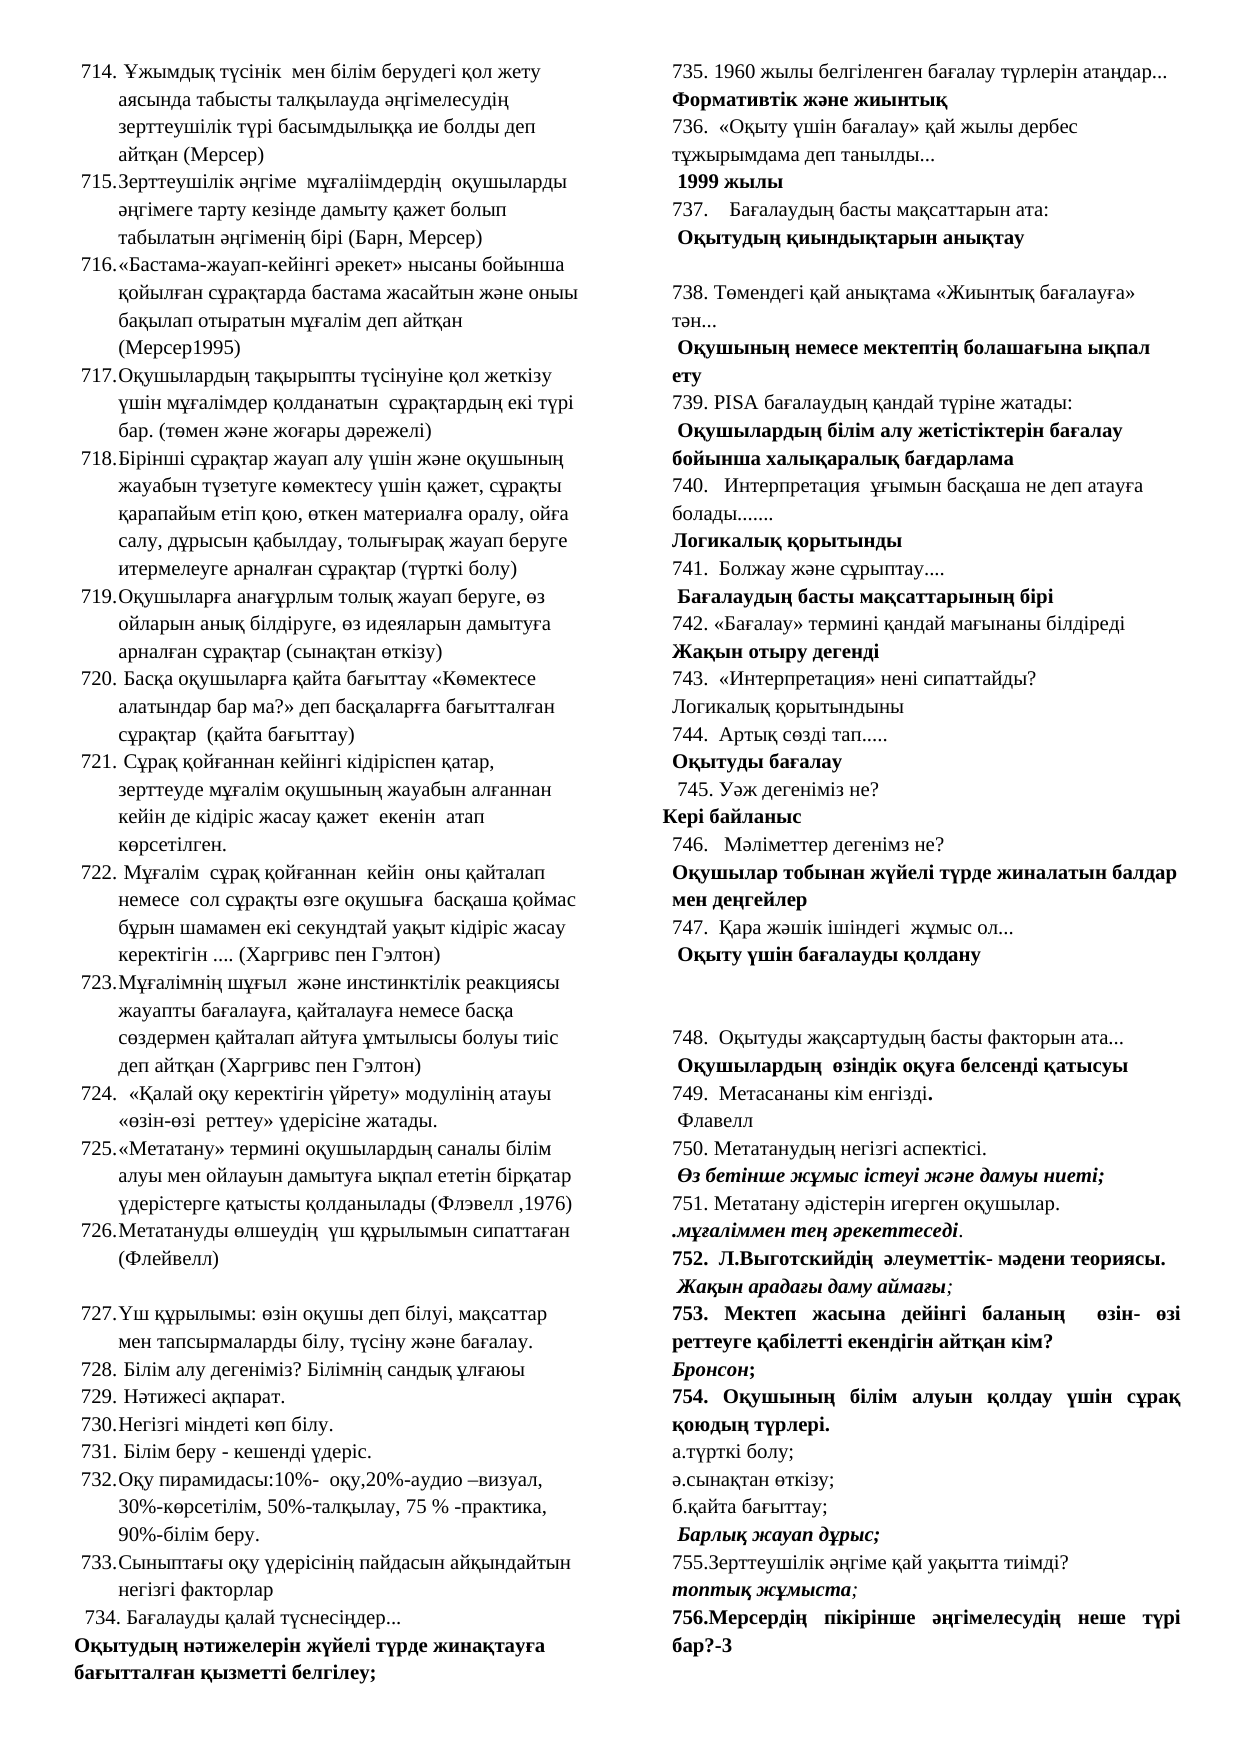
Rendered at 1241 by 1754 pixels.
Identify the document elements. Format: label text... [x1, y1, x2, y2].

text Логикалық қорытынды [672, 528, 1181, 552]
text Жақын отыру дегенді [672, 639, 1181, 663]
list Бірінші сұрақтар жауап алу үшін және оқушының жауабын түзетуге көмектесу үшін қажет, сұрақты қарапайым етіп қою, өткен материалға оралу, ойға салу, дұрысын қабылдау, толығырақ жауап беруге итермелеуге арналған сұрақтар (түрткі болу) [81, 446, 583, 580]
list Басқа оқушыларға қайта бағыттау «Көмектесе алатындар бар ма?» деп басқаларғға бағытталған сұрақтар (қайта бағыттау) [81, 666, 583, 746]
text Оқыту үшін бағалауды қолдану [672, 942, 1181, 966]
text Оқушылардың білім алу жетістіктерін бағалау бойынша халықаралық бағдарлама [672, 418, 1181, 469]
text 748. Оқытуды жақсартудың басты факторын ата... [672, 1025, 1181, 1049]
list Сұрақ қойғаннан кейінгі кідіріспен қатар, зерттеуде мұғалім оқушының жауабын алғаннан кейін де кідіріс жасау қажет екенін атап көрсетілген. [81, 749, 583, 856]
text Жақын арадағы даму аймағы; [672, 1274, 1181, 1298]
text ә.сынақтан өткізу; [672, 1467, 1181, 1491]
list Үш құрылымы: өзін оқушы деп білуі, мақсаттар мен тапсырмаларды білу, түсіну және бағалау. [81, 1301, 583, 1353]
list Білім беру - кешенді үдеріс. [81, 1439, 583, 1463]
text Оқушылардың өзіндік оқуға белсенді қатысуы [672, 1053, 1181, 1077]
text Оқытудың қиындықтарын анықтау [672, 225, 1181, 249]
text Өз бетінше жұмыс істеуі және дамуы ниеті; [672, 1163, 1181, 1187]
text 737. Бағалаудың басты мақсаттарын ата: [672, 197, 1181, 221]
text Оқушының немесе мектептің болашағына ықпал ету [672, 335, 1181, 387]
text 738. Төмендегі қай анықтама «Жиынтық бағалауға» тән... [672, 280, 1181, 332]
text 741. Болжау және сұрыптау.... [672, 556, 1181, 580]
list Мұғалімнің шұғыл және инстинктілік реакциясы жауапты бағалауға, қайталауға немесе басқа сөздермен қайталап айтуға ұмтылысы болуы тиіс деп айтқан (Харгривс пен Гэлтон) [81, 970, 583, 1077]
text 736. «Оқыту үшін бағалау» қай жылы дербес тұжырымдама деп танылды... [672, 114, 1181, 166]
text Бағалаудың басты мақсаттарының бірі [672, 583, 1181, 608]
text 745. Уәж дегеніміз не? [672, 777, 1181, 801]
text Флавелл [672, 1108, 1181, 1132]
text Формативтік және жиынтық [672, 87, 1181, 111]
list Зерттеушілік әңгіме мұғаліімдердің оқушыларды әңгімеге тарту кезінде дамыту қажет болып табылатын әңгіменің бірі (Барн, Мерсер) [81, 169, 583, 249]
text 743. «Интерпретация» нені сипаттайды? [672, 666, 1181, 690]
text Бронсон; [672, 1356, 1181, 1381]
list Негізгі міндеті көп білу. [81, 1412, 583, 1436]
text 749. Метасананы кім енгізді. [672, 1080, 1181, 1104]
text топтық жұмыста; [672, 1577, 1181, 1601]
text 754. Оқушының білім алуын қолдау үшін сұрақ қоюдың түрлері. [672, 1384, 1181, 1436]
text 755.Зерттеушілік әңгіме қай уақытта тиімді? [672, 1550, 1181, 1574]
text Барлық жауап дұрыс; [672, 1522, 1181, 1546]
list «Бастама-жауап-кейінгі әрекет» нысаны бойынша қойылған сұрақтарда бастама жасайтын және оныы бақылап отыратын мұғалім деп айтқан (Мерсер1995) [81, 252, 583, 359]
text 750. Метатанудың негізгі аспектісі. [672, 1136, 1181, 1160]
text а.түрткі болу; [672, 1439, 1181, 1463]
list Метатануды өлшеудің үш құрылымын сипаттаған (Флейвелл) [81, 1218, 583, 1270]
list Ұжымдық түсінік мен білім берудегі қол жету аясында табысты талқылауда әңгімелесудің зерттеушілік түрі басымдылыққа ие болды деп айтқан (Мерсер) [81, 59, 583, 166]
text 734. Бағалауды қалай түснесіңдер... [74, 1605, 583, 1629]
list «Қалай оқу керектігін үйрету» модулінің атауы «өзін-өзі реттеу» үдерісіне жатады. [81, 1080, 583, 1132]
text 744. Артық сөзді тап..... [672, 722, 1181, 746]
text Оқытуды бағалау [672, 749, 1181, 773]
list Оқу пирамидасы:10%- оқу,20%-аудио –визуал, 30%-көрсетілім, 50%-талқылау, 75 % -практика, 90%-білім беру. [81, 1467, 583, 1546]
list Білім алу дегеніміз? Білімнің сандық ұлғаюы [81, 1356, 583, 1381]
text Кері байланыс [657, 804, 1181, 828]
list Оқушылардың тақырыпты түсінуіне қол жеткізу үшін мұғалімдер қолданатын сұрақтардың екі түрі бар. (төмен және жоғары дәрежелі) [81, 363, 583, 442]
text .мұғаліммен тең әрекеттеседі. [672, 1218, 1181, 1242]
list «Метатану» термині оқушылардың саналы білім алуы мен ойлауын дамытуға ықпал ететін бірқатар үдерістерге қатысты қолданылады (Флэвелл ,1976) [81, 1136, 583, 1215]
text 746. Мәліметтер дегенімз не? [672, 832, 1181, 856]
text 753. Мектеп жасына дейінгі баланың өзін- өзі реттеуге қабілетті екендігін айтқан кім? [672, 1301, 1181, 1353]
list Оқушыларға анағұрлым толық жауап беруге, өз ойларын анық білдіруге, өз идеяларын дамытуға арналған сұрақтар (сынақтан өткізу) [81, 583, 583, 663]
text 752. Л.Выготскийдің әлеуметтік- мәдени теориясы. [672, 1246, 1181, 1270]
list Мұғалім сұрақ қойғаннан кейін оны қайталап немесе сол сұрақты өзге оқушыға басқаша қоймас бұрын шамамен екі секундтай уақыт кідіріс жасау керектігін .... (Харгривс пен Гэлтон) [81, 859, 583, 966]
list Сыныптағы оқу үдерісінің пайдасын айқындайтын негізгі факторлар [81, 1550, 583, 1601]
text 747. Қара жәшік ішіндегі жұмыс ол... [672, 915, 1181, 939]
text Оқытудың нәтижелерін жүйелі түрде жинақтауға бағытталған қызметті белгілеу; [74, 1632, 583, 1684]
text 756.Мерсердің пікірінше әңгімелесудің неше түрі бар?-3 [672, 1605, 1181, 1657]
text 739. PISA бағалаудың қандай түріне жатады: [672, 390, 1181, 414]
text 740. Интерпретация ұғымын басқаша не деп атауға болады....... [672, 473, 1181, 525]
text 742. «Бағалау» термині қандай мағынаны білдіреді [672, 611, 1181, 635]
text б.қайта бағыттау; [672, 1494, 1181, 1518]
text 751. Метатану әдістерін игерген оқушылар. [672, 1191, 1181, 1215]
text Оқушылар тобынан жүйелі түрде жиналатын балдар мен деңгейлер [672, 859, 1181, 911]
text Логикалық қорытындыны [672, 694, 1181, 718]
text 1999 жылы [672, 169, 1181, 193]
list Нәтижесі ақпарат. [81, 1384, 583, 1408]
text 735. 1960 жылы белгіленген бағалау түрлерін атаңдар... [672, 59, 1181, 83]
